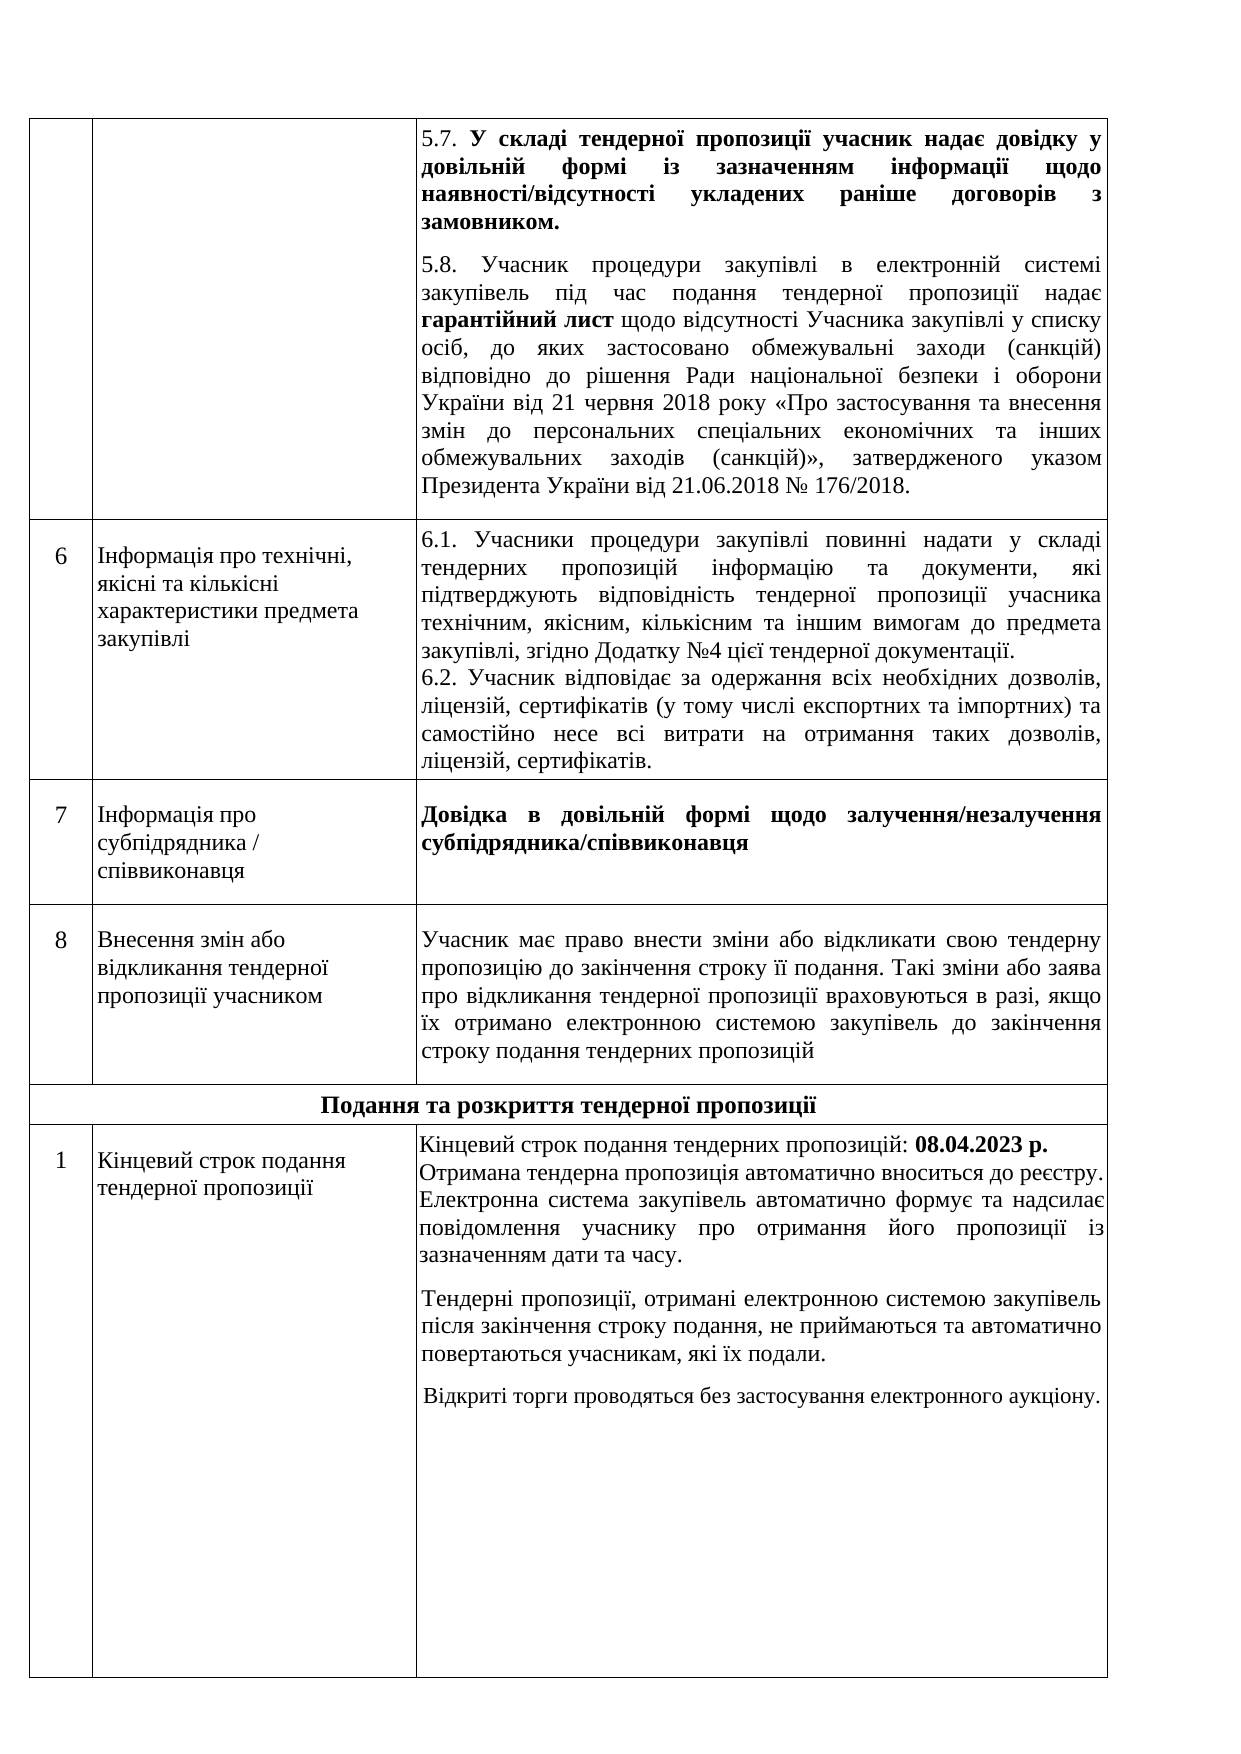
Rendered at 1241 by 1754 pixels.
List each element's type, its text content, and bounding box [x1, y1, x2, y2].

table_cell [417, 1125, 1107, 1677]
table_cell Інформація про субпідрядника / співвиконавця [93, 780, 416, 904]
table_cell Внесення змін або відкликання тендерної пропозиції учасником [93, 905, 416, 1084]
table_cell 1 [30, 1125, 92, 1677]
table_cell 5 [30, 119, 92, 519]
table_cell Учасник має право внести зміни або відкликати свою тендерну пропозицію до закінчення строку її подання. Такі зміни або заява про відкликання тендерної пропозиції враховуються в разі, якщо їх отримано електронною системою закупівель до закінчення строку подання тендерних пропозицій [417, 905, 1107, 1084]
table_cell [93, 119, 416, 519]
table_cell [93, 1125, 416, 1677]
table_cell Довідка в довільній формі щодо залучення/незалучення субпідрядника/співвиконавця [417, 780, 1107, 904]
table_cell 6.1. Учасники процедури закупівлі повинні надати у складі тендерних пропозицій інформацію та документи, які підтверджують відповідність тендерної пропозиції учасника технічним, якісним, кількісним та іншим вимогам до предмета закупівлі, згідно Додатку №4 цієї тендерної документації. 6.2. Учасник відповідає за одержання всіх необхідних дозволів, ліцензій, сертифікатів (у тому числі експортних та імпортних) та самостійно несе всі витрати на отримання таких дозволів, ліцензій, сертифікатів. [417, 520, 1107, 779]
table_cell 8 [30, 905, 92, 1084]
table_cell Інформація про технічні, якісні та кількісні характеристики предмета закупівлі [93, 520, 416, 779]
table_cell 6 [30, 520, 92, 779]
table_cell Подання та розкриття тендерної пропозиції [30, 1085, 1107, 1124]
table_cell 7 [30, 780, 92, 904]
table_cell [417, 119, 1107, 519]
